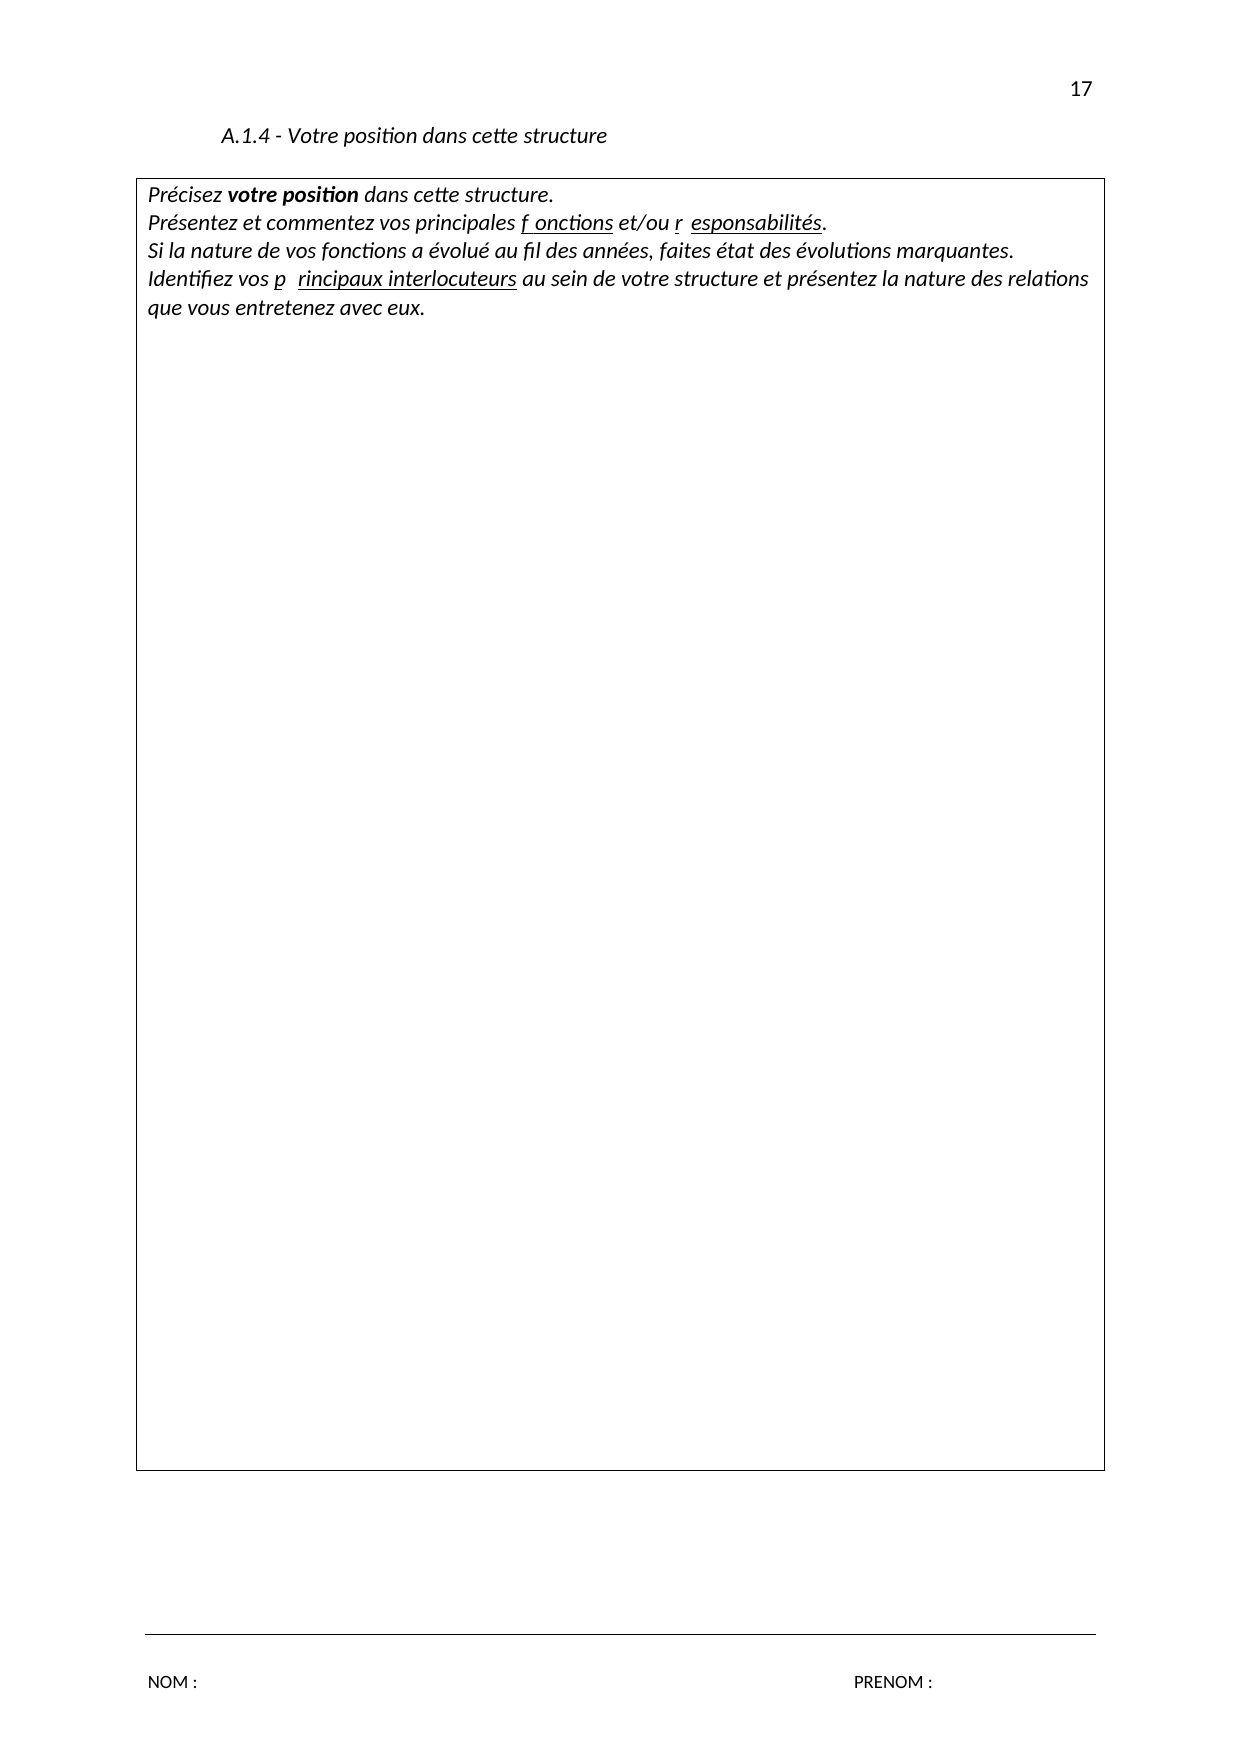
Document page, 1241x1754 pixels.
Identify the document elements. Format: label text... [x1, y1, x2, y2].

list - Votre position dans cette structure [221, 121, 1128, 149]
text Présentez et commentez vos principales f onctions et/ou r esponsabilités. [148, 208, 1128, 237]
text Si la nature de vos fonctions a évolué au fil des années, faites état des évolutions marquantes. Identifiez vos p rincipaux interlocuteurs au sein de votre structure et présentez la nature des relations que vous entretenez avec eux. [148, 237, 1093, 321]
text Précisez votre position dans cette structure. [148, 181, 1128, 208]
